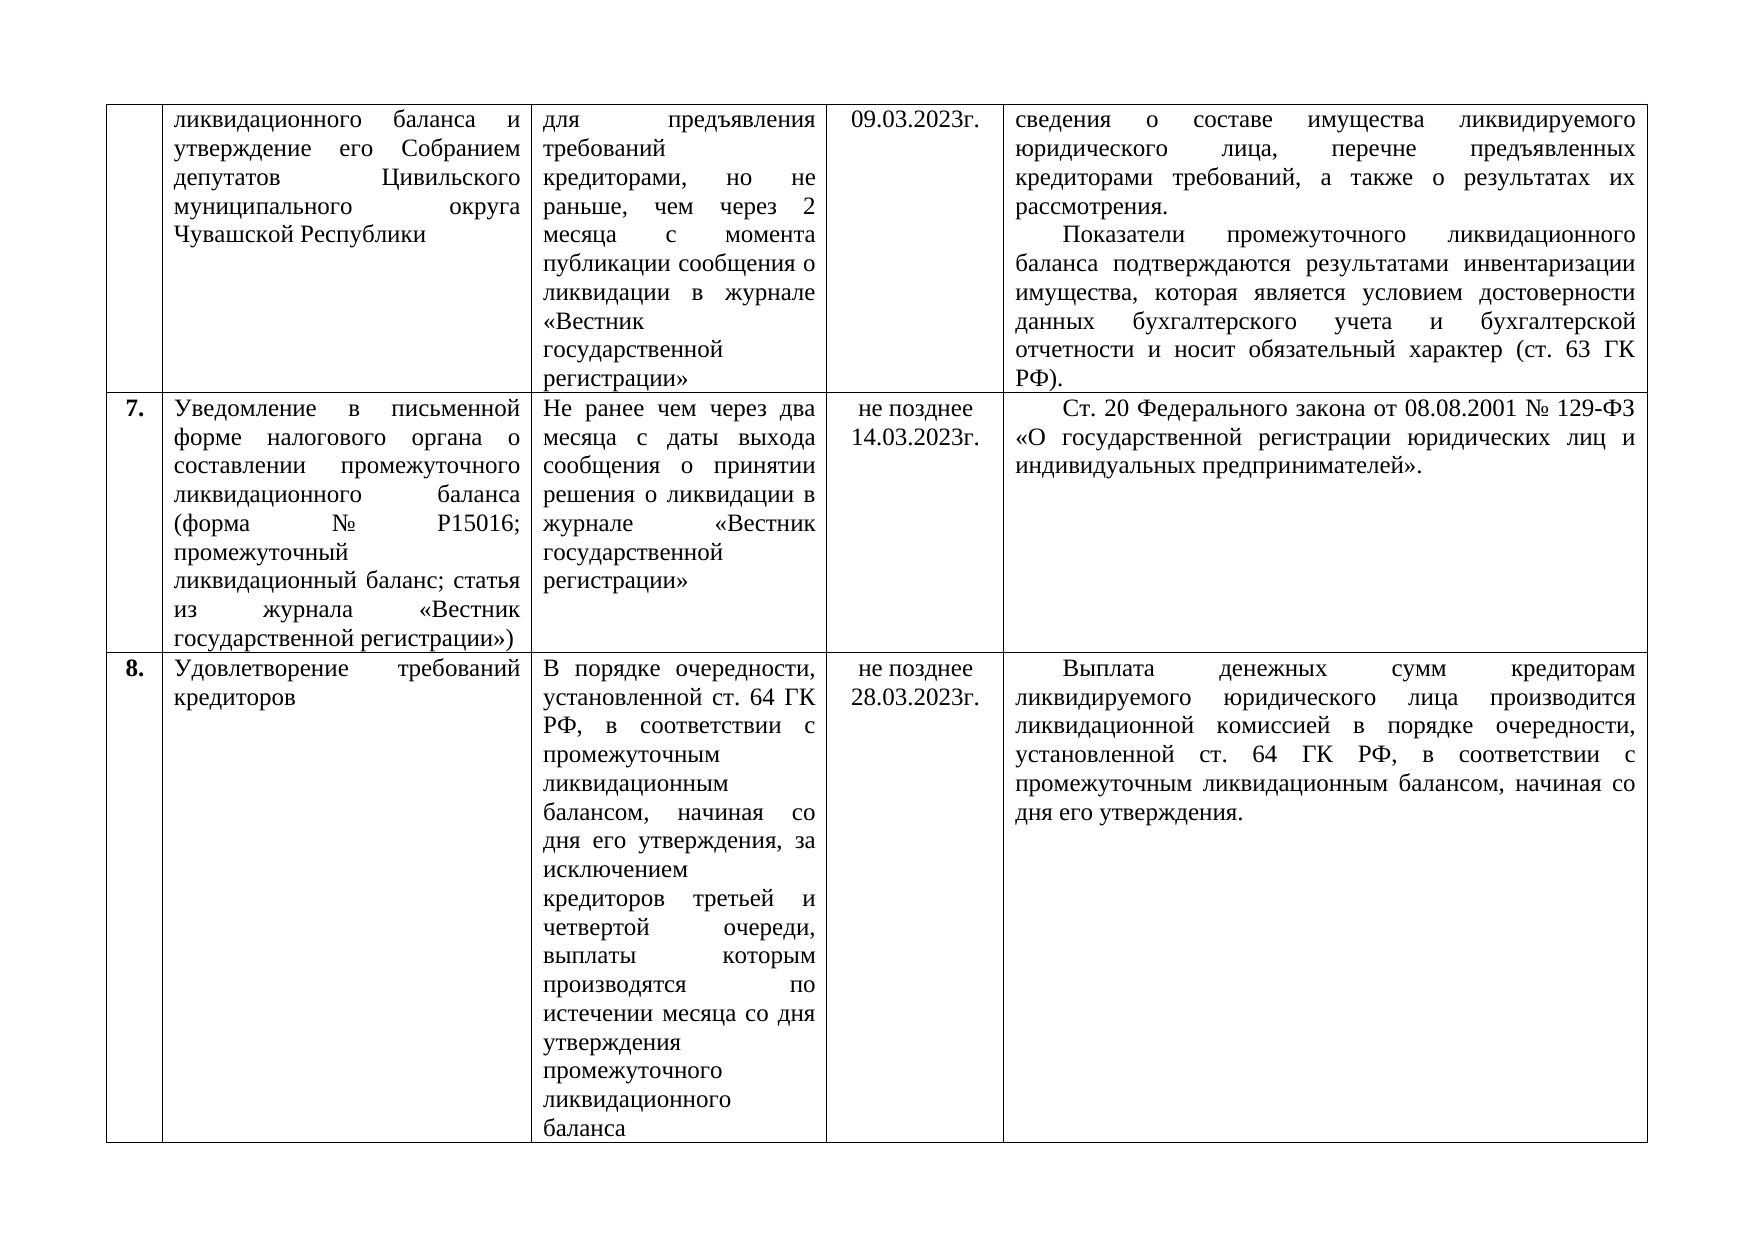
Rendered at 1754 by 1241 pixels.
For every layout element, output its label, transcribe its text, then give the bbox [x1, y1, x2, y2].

table_cell Не ранее чем через два месяца с даты выхода сообщения о принятии решения о ликвидации в журнале «Вестник государственной регистрации» [532, 393, 826, 652]
table_cell Уведомление в письменной форме налогового органа о составлении промежуточного ликвидационного баланса (форма № Р15016; промежуточный ликвидационный баланс; статья из журнала «Вестник государственной регистрации») [163, 393, 531, 652]
table_cell не позднее 28.03.2023г. [827, 653, 1003, 1142]
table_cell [1004, 105, 1647, 392]
table_cell 8. [107, 653, 162, 1142]
table_cell Выплата денежных сумм кредиторам ликвидируемого юридического лица производится ликвидационной комиссией в порядке очередности, установленной ст. 64 ГК РФ, в соответствии с промежуточным ликвидационным балансом, начиная со дня его утверждения. [1004, 653, 1647, 1142]
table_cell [827, 105, 1003, 392]
table_cell 7. [107, 393, 162, 652]
table_cell В порядке очередности, установленной ст. 64 ГК РФ, в соответствии с промежуточным ликвидационным балансом, начиная со дня его утверждения, за исключением кредиторов третьей и четвертой очереди, выплаты которым производятся по истечении месяца со дня утверждения промежуточного ликвидационного баланса [532, 653, 826, 1142]
table_cell Удовлетворение требований кредиторов [163, 653, 531, 1142]
table_cell 6. [107, 105, 162, 392]
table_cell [532, 105, 826, 392]
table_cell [163, 105, 531, 392]
table_cell не позднее 14.03.2023г. [827, 393, 1003, 652]
table_cell Ст. 20 Федерального закона от 08.08.2001 № 129-ФЗ «О государственной регистрации юридических лиц и индивидуальных предпринимателей». [1004, 393, 1647, 652]
